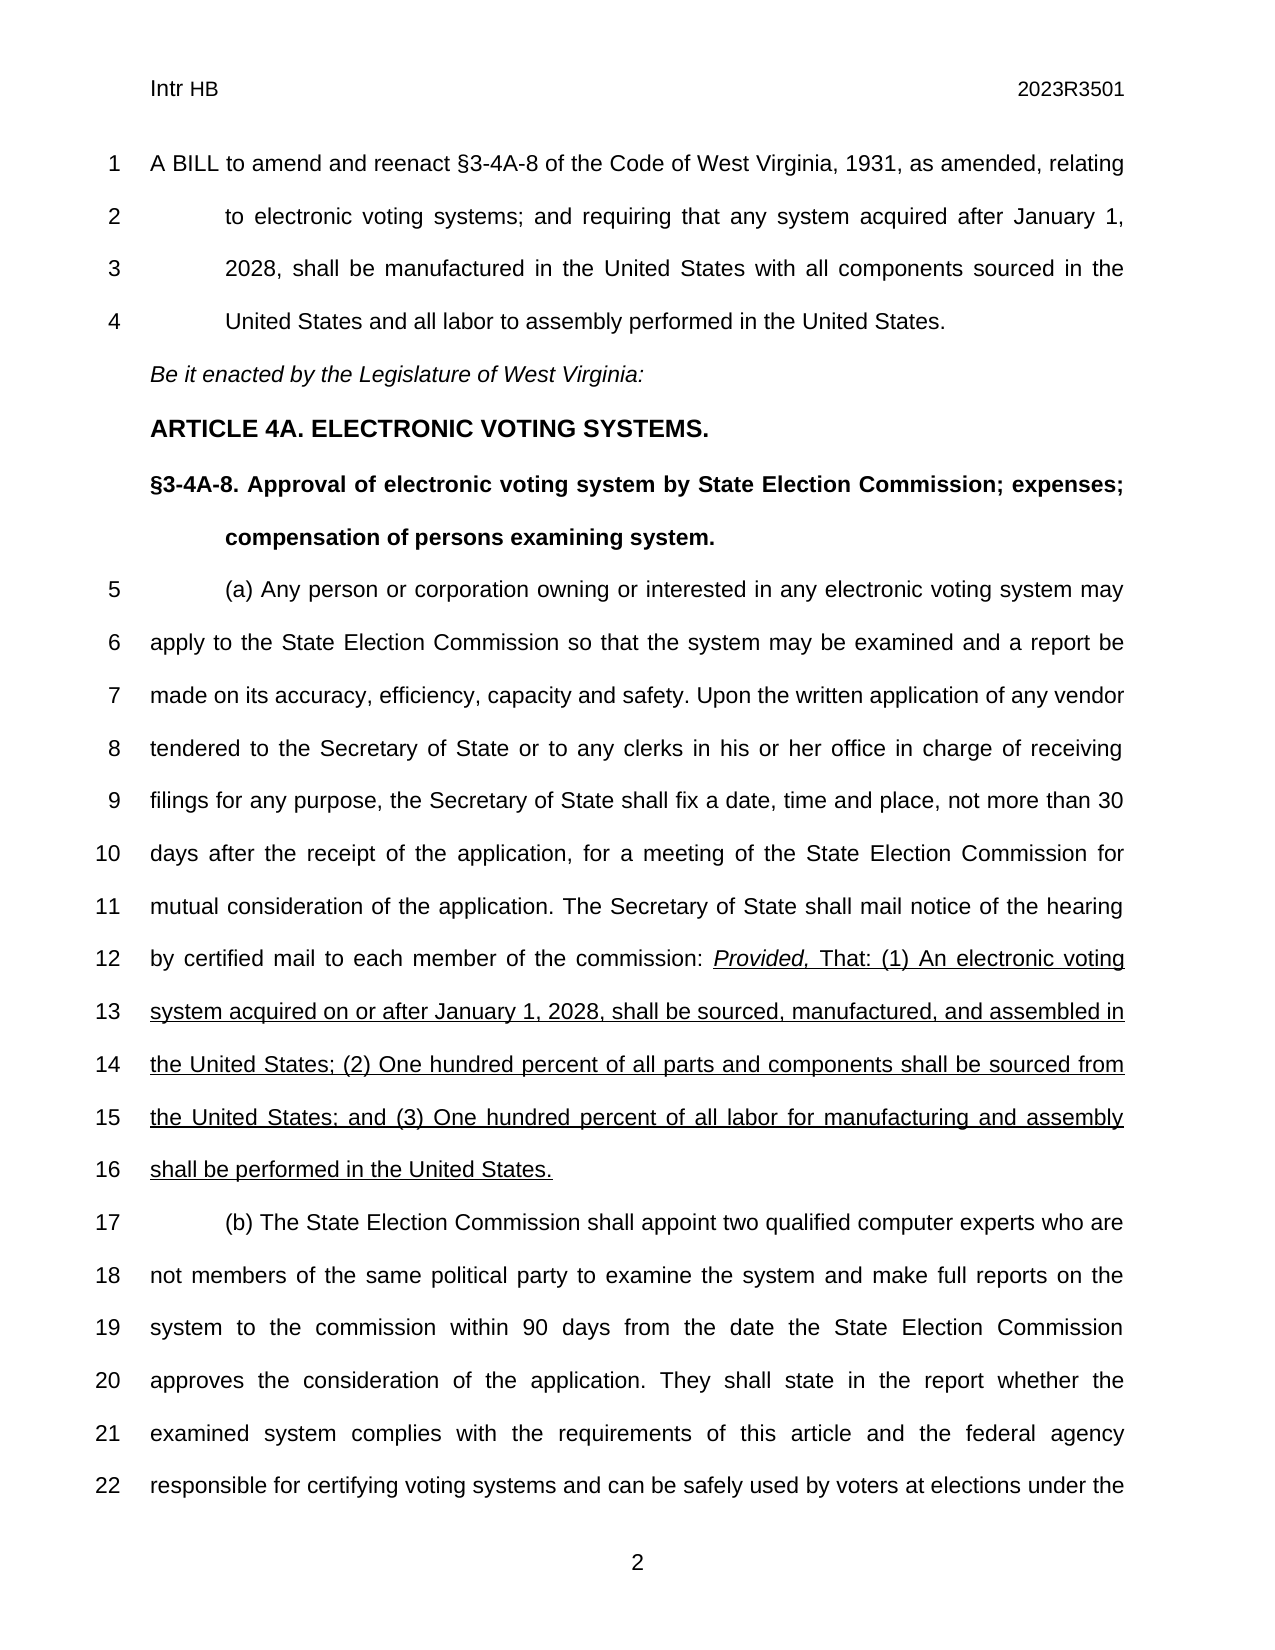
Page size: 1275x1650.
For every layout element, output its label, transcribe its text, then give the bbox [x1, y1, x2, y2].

text (a) Any person or corporation owning or interested in any electronic voting system may apply to the State Election Commission so that the system may be examined and a report be made on its accuracy, efficiency, capacity and safety. Upon the written application of any vendor tendered to the Secretary of State or to any clerks in his or her office in charge of receiving filings for any purpose, the Secretary of State shall fix a date, time and place, not more than 30 days after the receipt of the application, for a meeting of the State Election Commission for mutual consideration of the application. The Secretary of State shall mail notice of the hearing by certified mail to each member of the commission: Provided, That: (1) An electronic voting system acquired on or after January 1, 2028, shall be sourced, manufactured, and assembled in the United States; (2) One hundred percent of all parts and components shall be sourced from the United States; and (3) One hundred percent of all labor for manufacturing and assembly shall be performed in the United States. [150, 576, 1125, 1021]
text Be it enacted by the Legislature of West Virginia: [150, 361, 1125, 387]
subtitle §3-4A-8. Approval of electronic voting system by State Election Commission; expenses; compensation of persons examining system. [150, 471, 1125, 550]
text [150, 1209, 1125, 1499]
subtitle ARTICLE 4A. ELECTRONIC VOTING SYSTEMS. [150, 413, 1125, 442]
text (a) Any person or corporation owning or interested in any electronic voting system may apply to the State Election Commission so that the system may be examined and a report be made on its accuracy, efficiency, capacity and safety. Upon the written application of any vendor tendered to the Secretary of State or to any clerks in his or her office in charge of receiving filings for any purpose, the Secretary of State shall fix a date, time and place, not more than 30 days after the receipt of the application, for a meeting of the State Election Commission for mutual consideration of the application. The Secretary of State shall mail notice of the hearing by certified mail to each member of the commission: Provided, That: (1) An electronic voting system acquired on or after January 1, 2028, shall be sourced, manufactured, and assembled in the United States; (2) One hundred percent of all parts and components shall be sourced from the United States; and (3) One hundred percent of all labor for manufacturing and assembly shall be performed in the United States. [150, 1075, 1125, 1183]
title A BILL to amend and reenact §3-4A-8 of the Code of West Virginia, 1931, as amended, relating to electronic voting systems; and requiring that any system acquired after January 1, 2028, shall be manufactured in the United States with all components sourced in the United States and all labor to assembly performed in the United States. [150, 150, 1125, 334]
